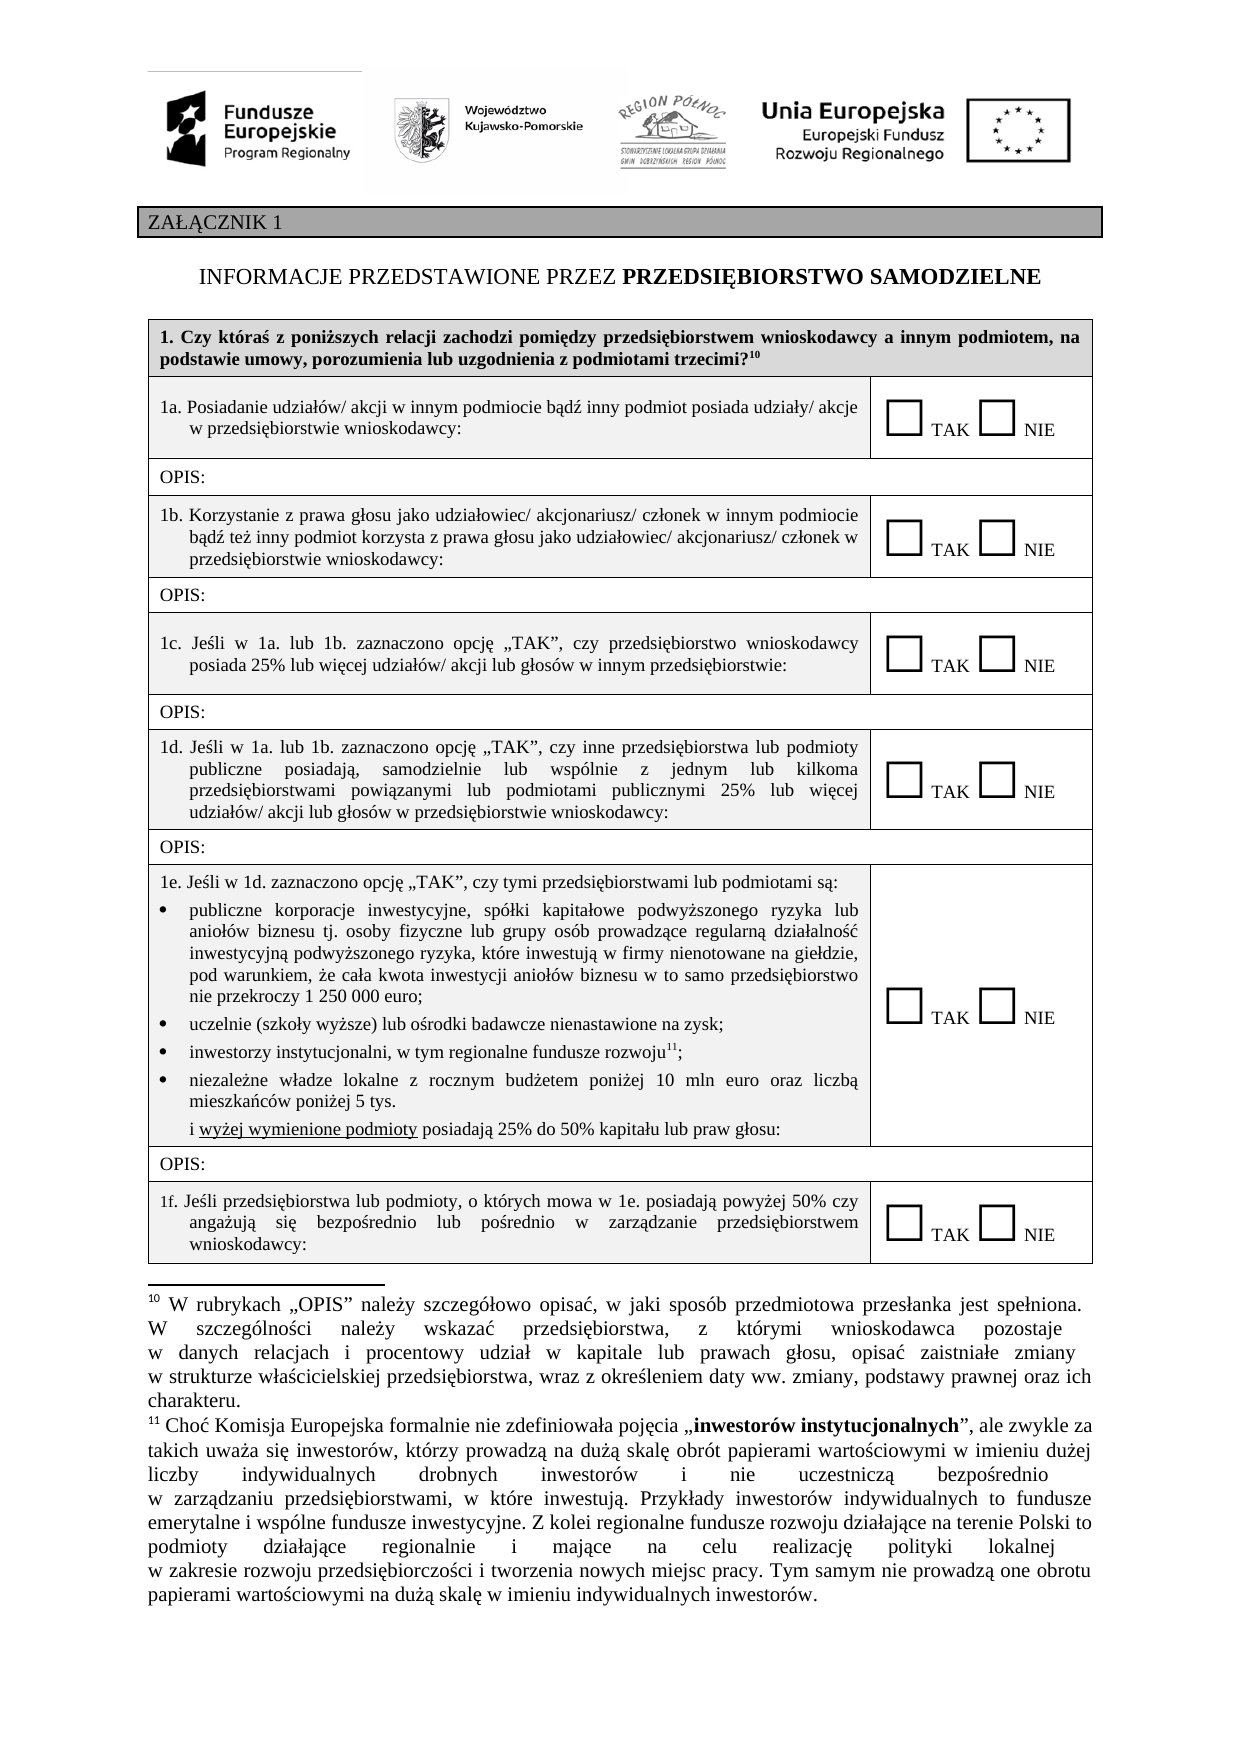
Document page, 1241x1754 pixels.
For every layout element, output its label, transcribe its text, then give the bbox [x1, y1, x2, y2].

table_cell OPIS: [149, 459, 1092, 495]
table_cell TAK NIE [871, 865, 1092, 1146]
table_cell OPIS: [149, 578, 1092, 612]
table_cell OPIS: [149, 695, 1092, 729]
text INFORMACJE PRZEDSTAWIONE PRZEZ PRZEDSIĘBIORSTWO SAMODZIELNE [148, 263, 1092, 289]
table_cell OPIS: [149, 1147, 1092, 1181]
text ZAŁĄCZNIK 1 [139, 208, 1101, 236]
table_cell TAK NIE [871, 613, 1092, 694]
picture [147, 66, 1093, 194]
table_cell 1f. Jeśli przedsiębiorstwa lub podmioty, o których mowa w 1e. posiadają powyżej 50% czy angażują się bezpośrednio lub pośrednio w zarządzanie przedsiębiorstwem wnioskodawcy: [149, 1182, 870, 1262]
table_cell 1d. Jeśli w 1a. lub 1b. zaznaczono opcję „TAK”, czy inne przedsiębiorstwa lub podmioty publiczne posiadają, samodzielnie lub wspólnie z jednym lub kilkoma przedsiębiorstwami powiązanymi lub podmiotami publicznymi 25% lub więcej udziałów/ akcji lub głosów w przedsiębiorstwie wnioskodawcy: [149, 730, 870, 829]
table_cell TAK NIE [871, 730, 1092, 829]
table_cell 1c. Jeśli w 1a. lub 1b. zaznaczono opcję „TAK”, czy przedsiębiorstwo wnioskodawcy posiada 25% lub więcej udziałów/ akcji lub głosów w innym przedsiębiorstwie: [149, 613, 870, 694]
table_cell TAK NIE [871, 496, 1092, 577]
table_cell TAK NIE [871, 1182, 1092, 1262]
table_cell TAK NIE [871, 377, 1092, 457]
table_cell OPIS: [149, 830, 1092, 864]
table_cell 1b. Korzystanie z prawa głosu jako udziałowiec/ akcjonariusz/ członek w innym podmiocie bądź też inny podmiot korzysta z prawa głosu jako udziałowiec/ akcjonariusz/ członek w przedsiębiorstwie wnioskodawcy: [149, 496, 870, 577]
table_cell 1a. Posiadanie udziałów/ akcji w innym podmiocie bądź inny podmiot posiada udziały/ akcje w przedsiębiorstwie wnioskodawcy: [149, 377, 870, 457]
table_header 1. Czy któraś z poniższych relacji zachodzi pomiędzy przedsiębiorstwem wnioskodawcy a innym podmiotem, na podstawie umowy, porozumienia lub uzgodnienia z podmiotami trzecimi? [149, 320, 1092, 376]
table_cell 1e. Jeśli w 1d. zaznaczono opcję „TAK”, czy tymi przedsiębiorstwami lub podmiotami są: publiczne korporacje inwestycyjne, spółki kapitałowe podwyższonego ryzyka lub aniołów biznesu tj. osoby fizyczne lub grupy osób prowadzące regularną działalność inwestycyjną podwyższonego ryzyka, które inwestują w firmy nienotowane na giełdzie, pod warunkiem, że cała kwota inwestycji aniołów biznesu w to samo przedsiębiorstwo nie przekroczy 1 250 000 euro; uczelnie (szkoły wyższe) lub ośrodki badawcze nienastawione na zysk; inwestorzy instytucjonalni, w tym regionalne fundusze rozwoju; niezależne władze lokalne z rocznym budżetem poniżej 10 mln euro oraz liczbą mieszkańców poniżej 5 tys. i wyżej wymienione podmioty posiadają 25% do 50% kapitału lub praw głosu: [149, 865, 870, 1146]
